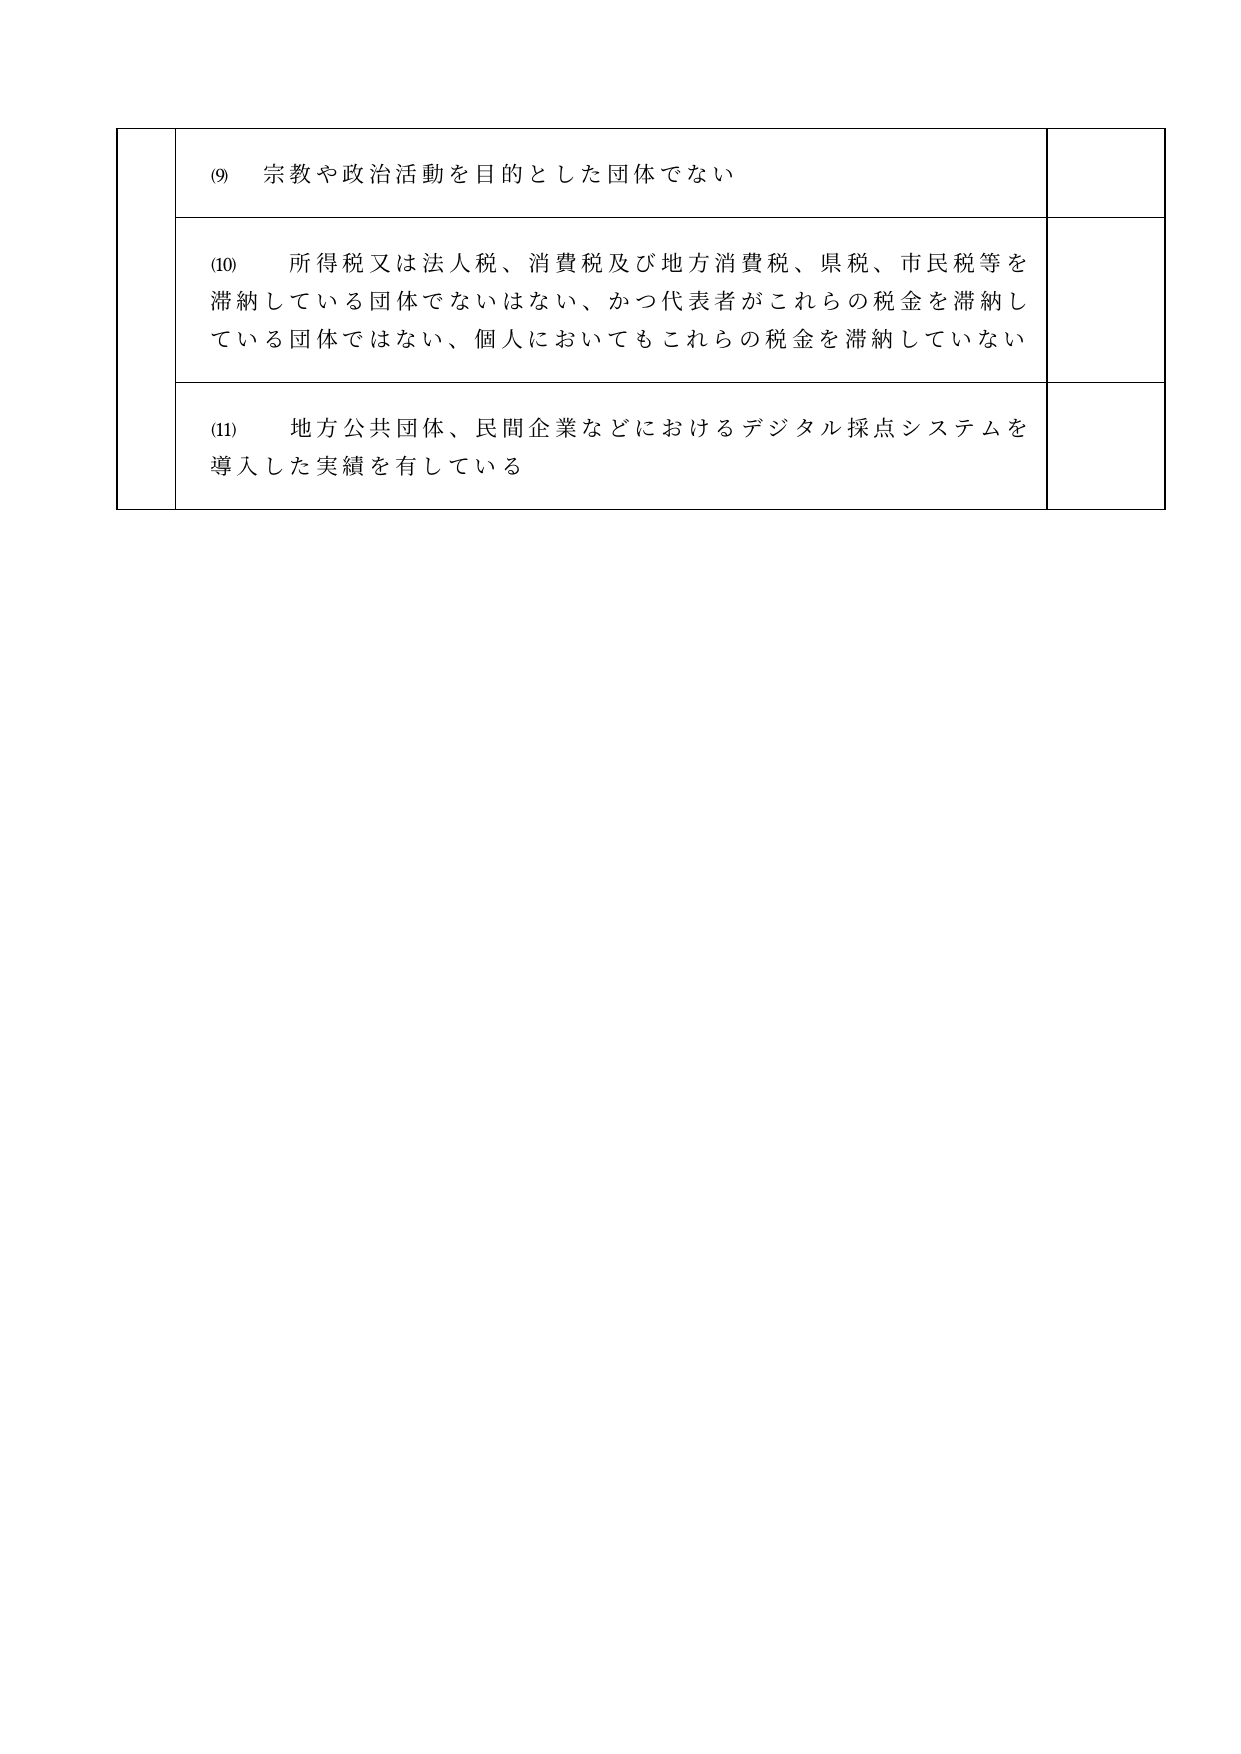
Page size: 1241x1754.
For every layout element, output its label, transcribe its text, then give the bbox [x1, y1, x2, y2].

table_cell ⑽ 所得税又は法人税、消費税及び地方消費税、県税、市民税等を滞納している団体でないはない、かつ代表者がこれらの税金を滞納している団体ではない、個人においてもこれらの税金を滞納していない [176, 218, 1046, 382]
table_cell [1048, 129, 1164, 217]
table_cell [1048, 383, 1164, 509]
table_cell [1048, 218, 1164, 382]
table_cell ⑾ 地方公共団体、民間企業などにおけるデジタル採点システムを導入した実績を有している [176, 383, 1046, 509]
table_cell ⑼ 宗教や政治活動を目的とした団体でない [176, 129, 1046, 217]
